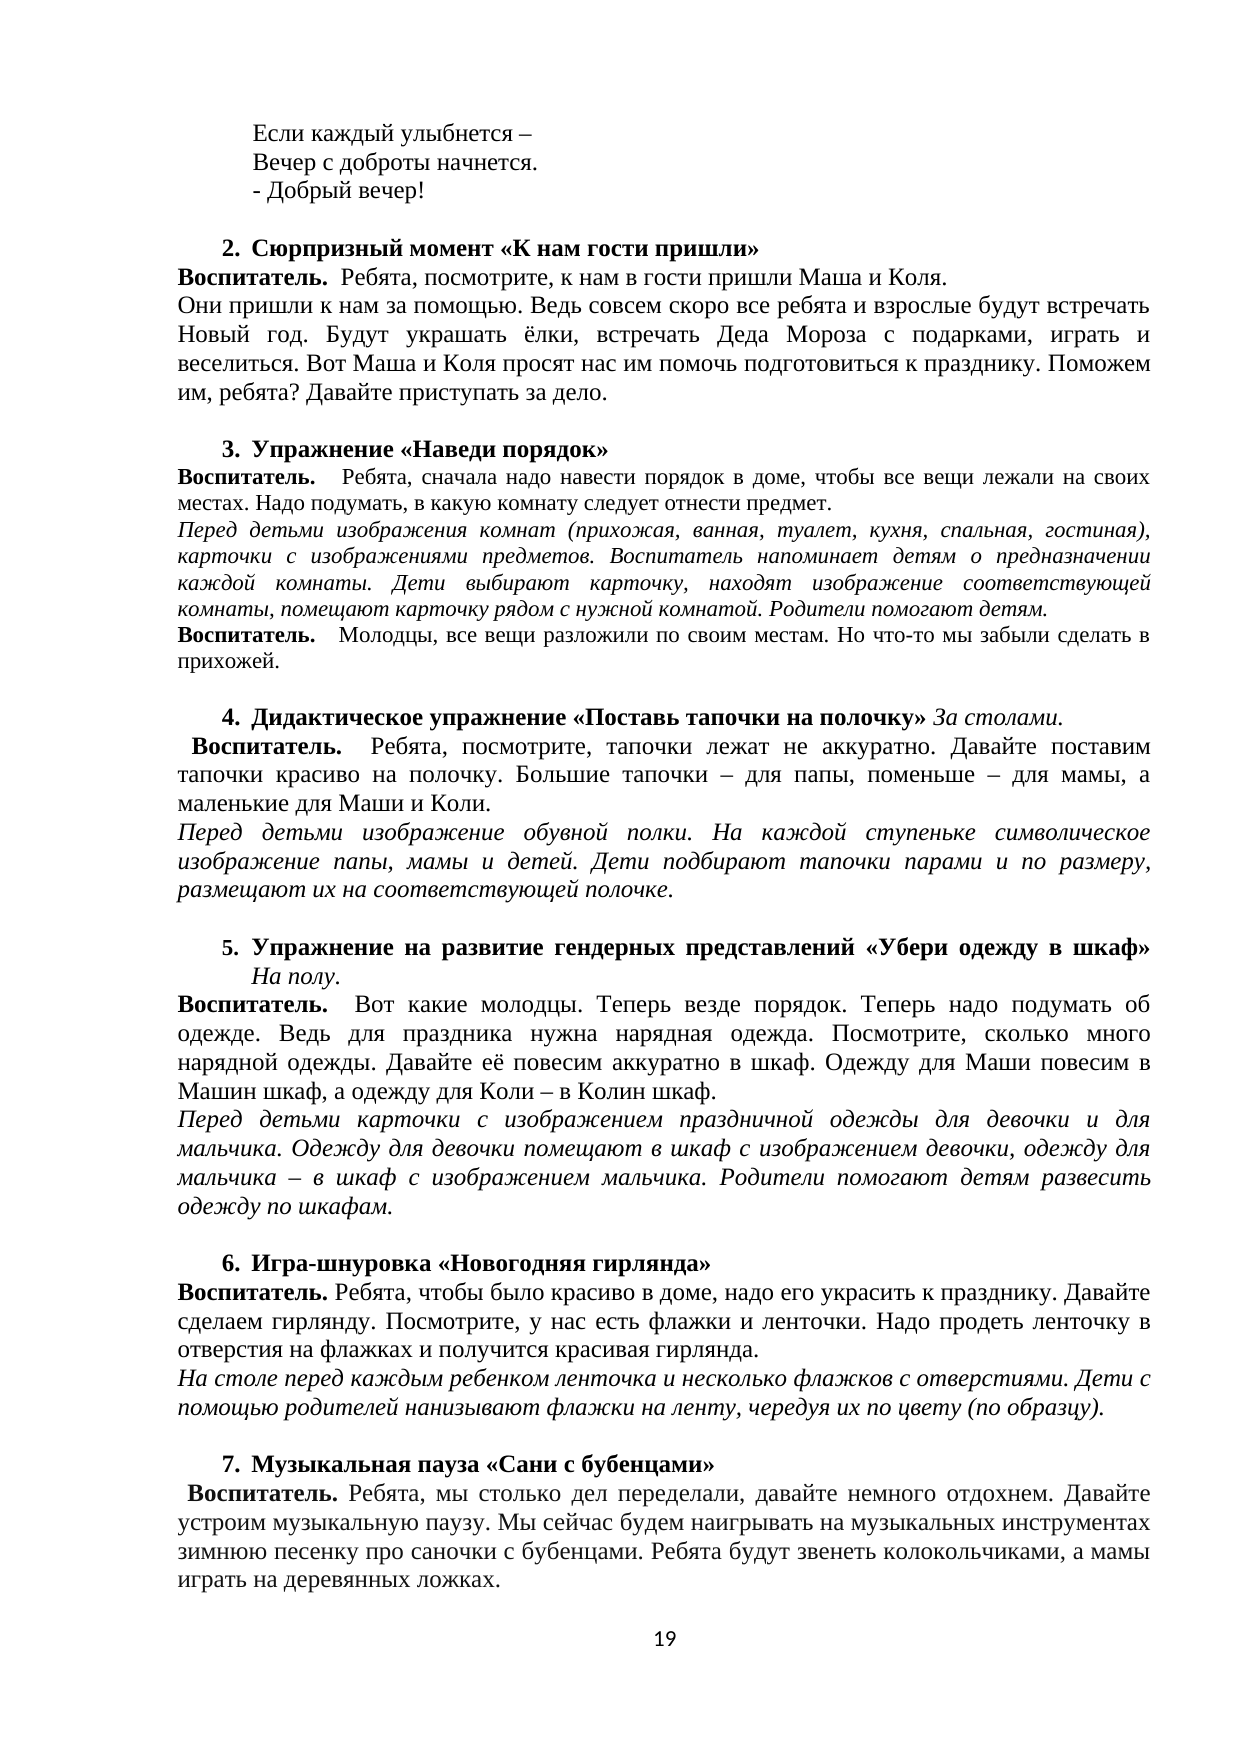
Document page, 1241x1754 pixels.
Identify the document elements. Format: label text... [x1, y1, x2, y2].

list Музыкальная пауза «Сани с бубенцами» [222, 1449, 1152, 1478]
text Воспитатель. Ребята, посмотрите, тапочки лежат не аккуратно. Давайте поставим тапочки красиво на полочку. Большие тапочки – для папы, поменьше – для мамы, а маленькие для Маши и Коли. [177, 731, 1152, 817]
list Игра-шнуровка «Новогодняя гирлянда» [222, 1248, 1152, 1277]
text Они пришли к нам за помощью. Ведь совсем скоро все ребята и взрослые будут встречать Новый год. Будут украшать ёлки, встречать Деда Мороза с подарками, играть и веселиться. Вот Маша и Коля просят нас им помочь подготовиться к празднику. Поможем им, ребята? Давайте приступать за дело. [177, 291, 1152, 406]
list Упражнение на развитие гендерных представлений «Убери одежду в шкаф» На полу. [222, 932, 1152, 989]
list Упражнение «Наведи порядок» [222, 434, 1152, 463]
text Перед детьми изображения комнат (прихожая, ванная, туалет, кухня, спальная, гостиная), карточки с изображениями предметов. Воспитатель напоминает детям о предназначении каждой комнаты. Дети выбирают карточку, находят изображение соответствующей комнаты, помещают карточку рядом с нужной комнатой. Родители помогают детям. [177, 516, 1152, 621]
list - Добрый вечер! [252, 176, 1152, 204]
text Воспитатель. Ребята, чтобы было красиво в доме, надо его украсить к празднику. Давайте сделаем гирлянду. Посмотрите, у нас есть флажки и ленточки. Надо продеть ленточку в отверстия на флажках и получится красивая гирлянда. [177, 1277, 1152, 1363]
text Перед детьми карточки с изображением праздничной одежды для девочки и для мальчика. Одежду для девочки помещают в шкаф с изображением девочки, одежду для мальчика – в шкаф с изображением мальчика. Родители помогают детям развесить одежду по шкафам. [177, 1104, 1152, 1219]
list Если каждый улыбнется – [252, 118, 1152, 147]
text Воспитатель. Ребята, посмотрите, к нам в гости пришли Маша и Коля. [177, 262, 1152, 291]
text Воспитатель. Ребята, сначала надо навести порядок в доме, чтобы все вещи лежали на своих местах. Надо подумать, в какую комнату следует отнести предмет. [177, 463, 1152, 516]
list Сюрпризный момент «К нам гости пришли» [222, 233, 1152, 262]
text Воспитатель. Молодцы, все вещи разложили по своим местам. Но что-то мы забыли сделать в прихожей. [177, 621, 1152, 674]
text Перед детьми изображение обувной полки. На каждой ступеньке символическое изображение папы, мамы и детей. Дети подбирают тапочки парами и по размеру, размещают их на соответствующей полочке. [177, 817, 1152, 903]
text На столе перед каждым ребенком ленточка и несколько флажков с отверстиями. Дети с помощью родителей нанизывают флажки на ленту, чередуя их по цвету (по образцу). [177, 1363, 1152, 1421]
text Воспитатель. Вот какие молодцы. Теперь везде порядок. Теперь надо подумать об одежде. Ведь для праздника нужна нарядная одежда. Посмотрите, сколько много нарядной одежды. Давайте её повесим аккуратно в шкаф. Одежду для Маши повесим в Машин шкаф, а одежду для Коли – в Колин шкаф. [177, 989, 1152, 1104]
list Дидактическое упражнение «Поставь тапочки на полочку» За столами. [222, 702, 1152, 731]
text Воспитатель. Ребята, мы столько дел переделали, давайте немного отдохнем. Давайте устроим музыкальную паузу. Мы сейчас будем наигрывать на музыкальных инструментах зимнюю песенку про саночки с бубенцами. Ребята будут звенеть колокольчиками, а мамы играть на деревянных ложках. [177, 1478, 1152, 1593]
list Вечер с доброты начнется. [252, 147, 1152, 176]
